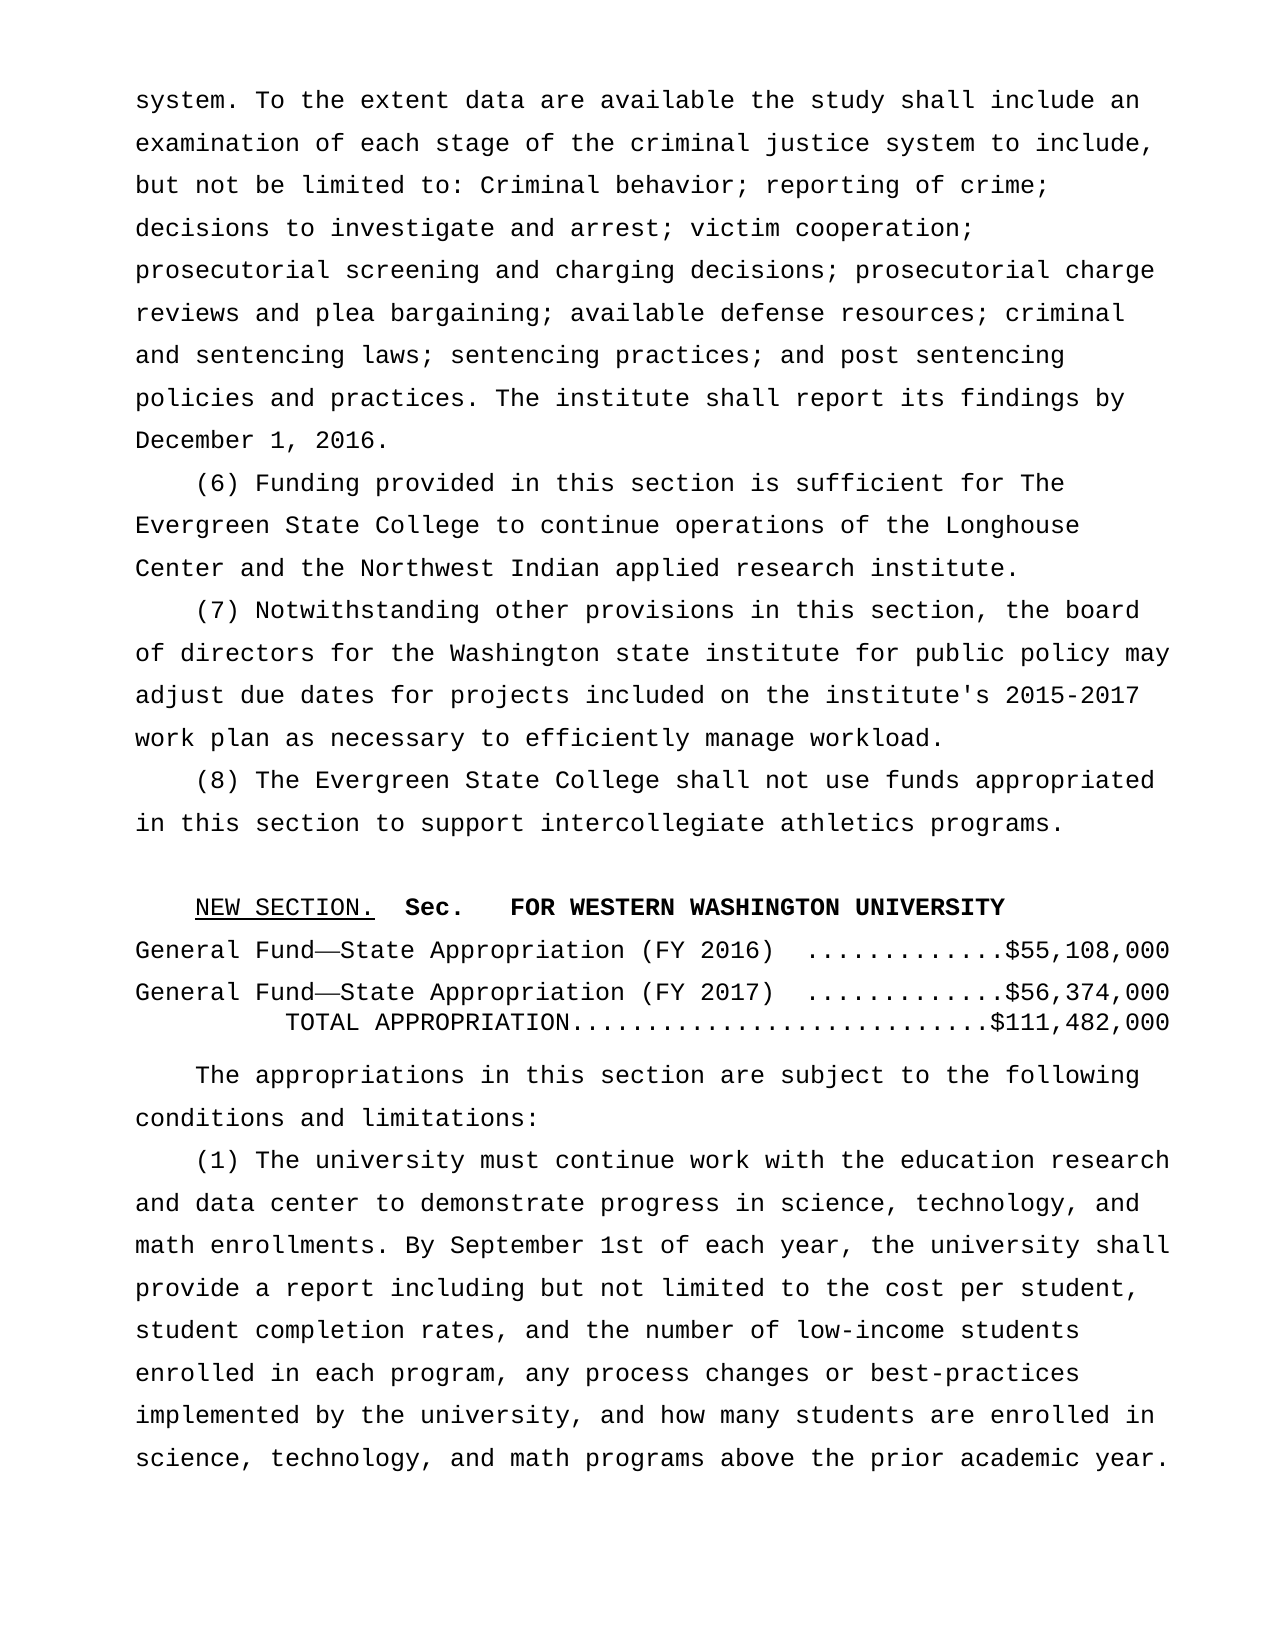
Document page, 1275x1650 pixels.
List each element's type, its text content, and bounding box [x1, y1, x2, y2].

text (7) Notwithstanding other provisions in this section, the board of directors for the Washington state institute for public policy may adjust due dates for projects included on the institute's 2015-2017 work plan as necessary to efficiently manage workload. [135, 585, 1170, 755]
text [135, 75, 1170, 457]
text (8) The Evergreen State College shall not use funds appropriated in this section to support intercollegiate athletics programs. [135, 755, 1170, 840]
text (6) Funding provided in this section is sufficient for The Evergreen State College to continue operations of the Longhouse Center and the Northwest Indian applied research institute. [135, 457, 1170, 585]
text (1) The university must continue work with the education research and data center to demonstrate progress in science, technology, and math enrollments. By September 1st of each year, the university shall provide a report including but not limited to the cost per student, student completion rates, and the number of low-income students enrolled in each program, any process changes or best-practices implemented by the university, and how many students are enrolled in science, technology, and math programs above the prior academic year. [135, 1135, 1170, 1475]
text NEW SECTION. Sec. FOR WESTERN WASHINGTON UNIVERSITY [135, 882, 1170, 924]
text The appropriations in this section are subject to the following conditions and limitations: [135, 1050, 1170, 1135]
text General Fund—State Appropriation (FY 2016) $55,108,000 [135, 924, 1170, 967]
text TOTAL APPROPRIATION $111,482,000 [135, 1009, 1170, 1037]
text General Fund—State Appropriation (FY 2017) $56,374,000 [135, 967, 1170, 1009]
